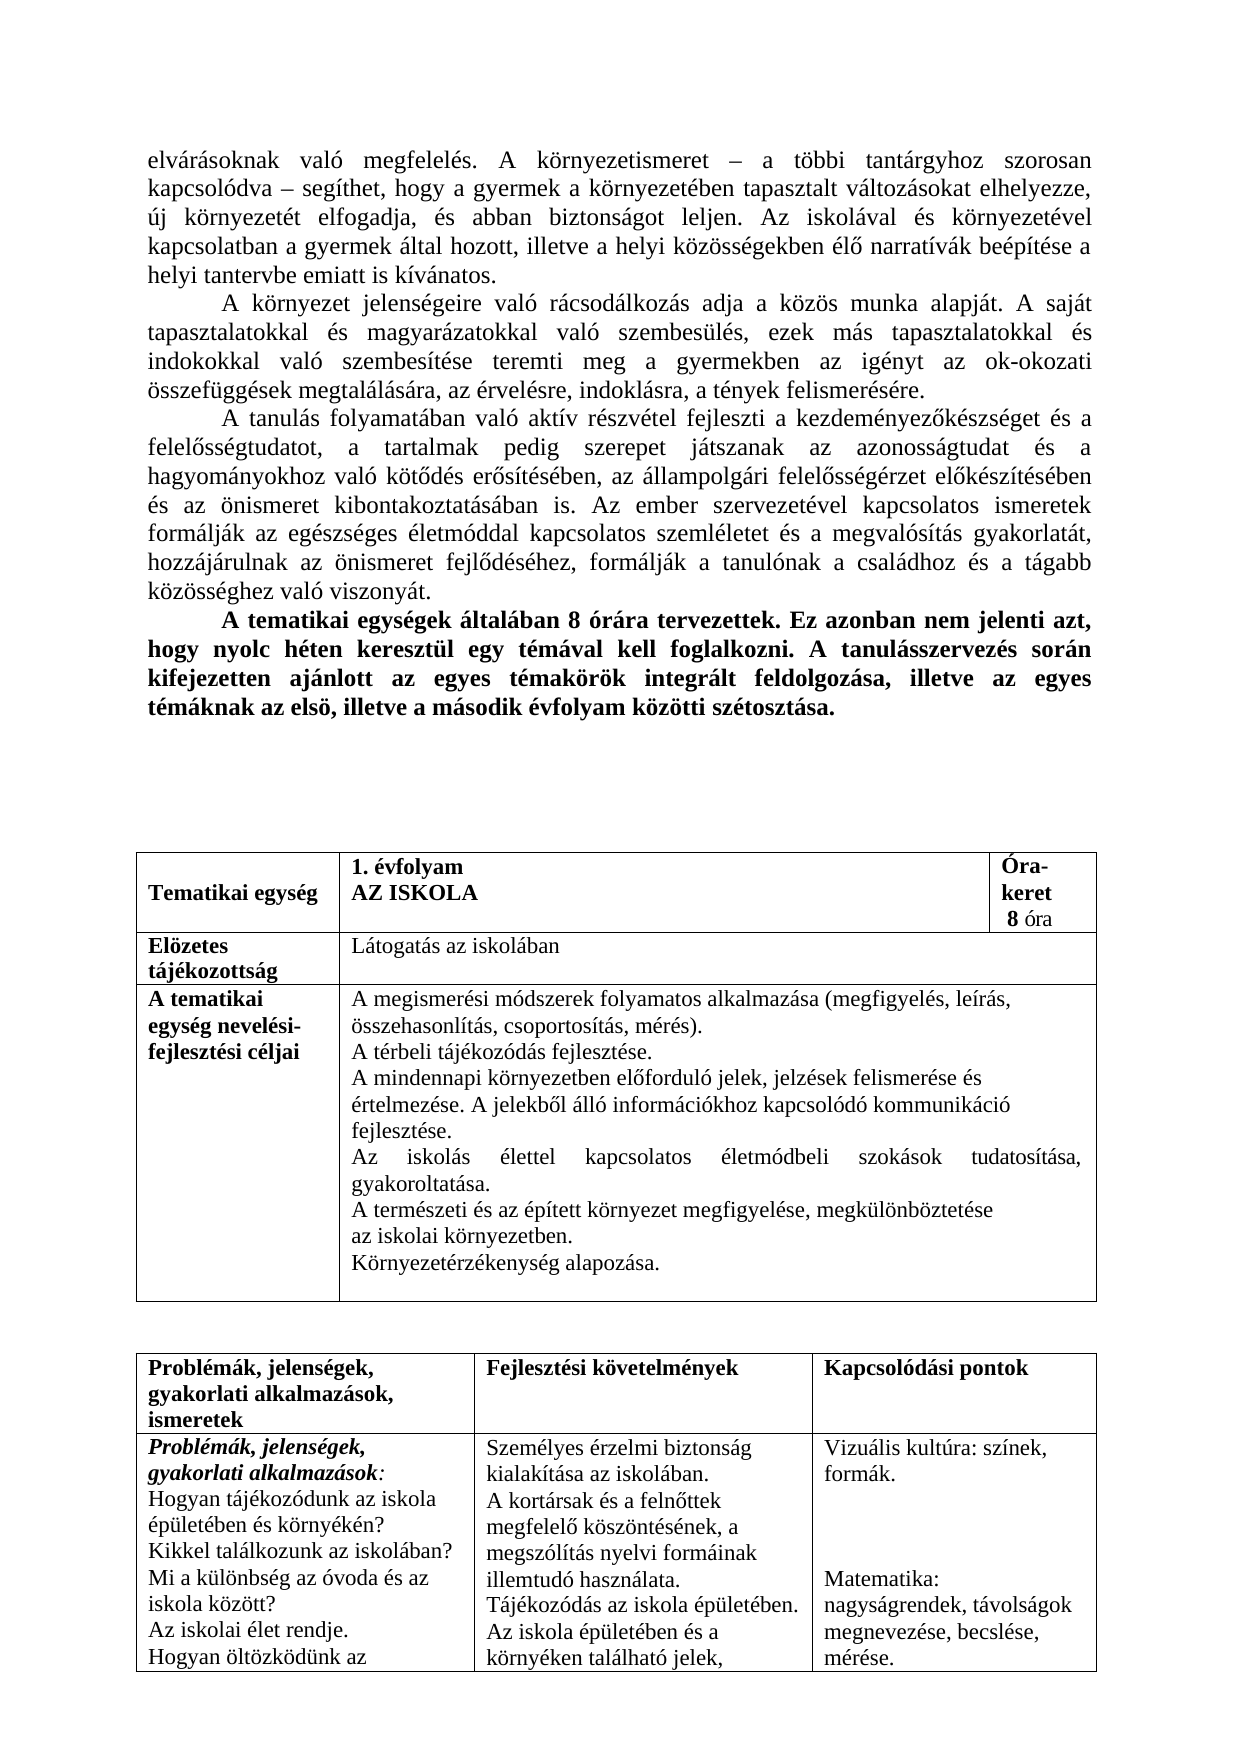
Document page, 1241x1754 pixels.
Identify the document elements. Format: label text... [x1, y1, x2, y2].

table_header Kapcsolódási pontok [813, 1354, 1096, 1433]
text elvárásoknak való megfelelés. A környezetismeret – a többi tantárgyhoz szorosan kapcsolódva – segíthet, hogy a gyermek a környezetében tapasztalt változásokat elhelyezze, új környezetét elfogadja, és abban biztonságot leljen. Az iskolával és környezetével kapcsolatban a gyermek által hozott, illetve a helyi közösségekben élő narratívák beépítése a helyi tantervbe emiatt is kívánatos. [147, 145, 1092, 288]
table_cell Személyes érzelmi biztonság kialakítása az iskolában. A kortársak és a felnőttek megfelelő köszöntésének, a megszólítás nyelvi formáinak illemtudó használata. Tájékozódás az iskola épületében. Az iskola épületében és a környéken található jelek, [475, 1434, 812, 1671]
table_header Tematikai egység [137, 853, 339, 932]
text A tematikai egységek általában 8 órára tervezettek. Ez azonban nem jelenti azt, hogy nyolc héten keresztül egy témával kell foglalkozni. A tanulásszervezés során kifejezetten ajánlott az egyes témakörök integrált feldolgozása, illetve az egyes témáknak az elsö, illetve a második évfolyam közötti szétosztása. [147, 605, 1093, 720]
table_header Problémák, jelenségek, gyakorlati alkalmazások, ismeretek [137, 1354, 474, 1433]
text A tanulás folyamatában való aktív részvétel fejleszti a kezdeményezőkészséget és a felelősségtudatot, a tartalmak pedig szerepet játszanak az azonosságtudat és a hagyományokhoz való kötődés erősítésében, az állampolgári felelősségérzet előkészítésében és az önismeret kibontakoztatásában is. Az ember szervezetével kapcsolatos ismeretek formálják az egészséges életmóddal kapcsolatos szemléletet és a megvalósítás gyakorlatát, hozzájárulnak az önismeret fejlődéséhez, formálják a tanulónak a családhoz és a tágabb közösséghez való viszonyát. [147, 403, 1092, 605]
table_cell Látogatás az iskolában [340, 933, 1096, 984]
table_cell A tematikai egység nevelési- fejlesztési céljai [137, 985, 339, 1301]
table_cell A megismerési módszerek folyamatos alkalmazása (megfigyelés, leírás, összehasonlítás, csoportosítás, mérés). A térbeli tájékozódás fejlesztése. A mindennapi környezetben előforduló jelek, jelzések felismerése és értelmezése. A jelekből álló információkhoz kapcsolódó kommunikáció fejlesztése. Az iskolás élettel kapcsolatos életmódbeli szokások tudatosítása, gyakoroltatása. A természeti és az épített környezet megfigyelése, megkülönböztetése az iskolai környezetben. Környezetérzékenység alapozása. [340, 985, 1096, 1301]
table_header 1. évfolyam AZ ISKOLA [340, 853, 989, 932]
table_header Óra- keret 8 óra [990, 853, 1096, 932]
table_cell Vizuális kultúra: színek, formák. Matematika: nagyságrendek, távolságok megnevezése, becslése, mérése. [813, 1434, 1096, 1671]
table_header Fejlesztési követelmények [475, 1354, 812, 1433]
table_cell Problémák, jelenségek, gyakorlati alkalmazások: Hogyan tájékozódunk az iskola épületében és környékén? Kikkel találkozunk az iskolában? Mi a különbség az óvoda és az iskola között? Az iskolai élet rendje. Hogyan öltözködünk az [137, 1434, 474, 1671]
table_cell Elözetes tájékozottság [137, 933, 339, 984]
text A környezet jelenségeire való rácsodálkozás adja a közös munka alapját. A saját tapasztalatokkal és magyarázatokkal való szembesülés, ezek más tapasztalatokkal és indokokkal való szembesítése teremti meg a gyermekben az igényt az ok-okozati összefüggések megtalálására, az érvelésre, indoklásra, a tények felismerésére. [147, 288, 1093, 403]
